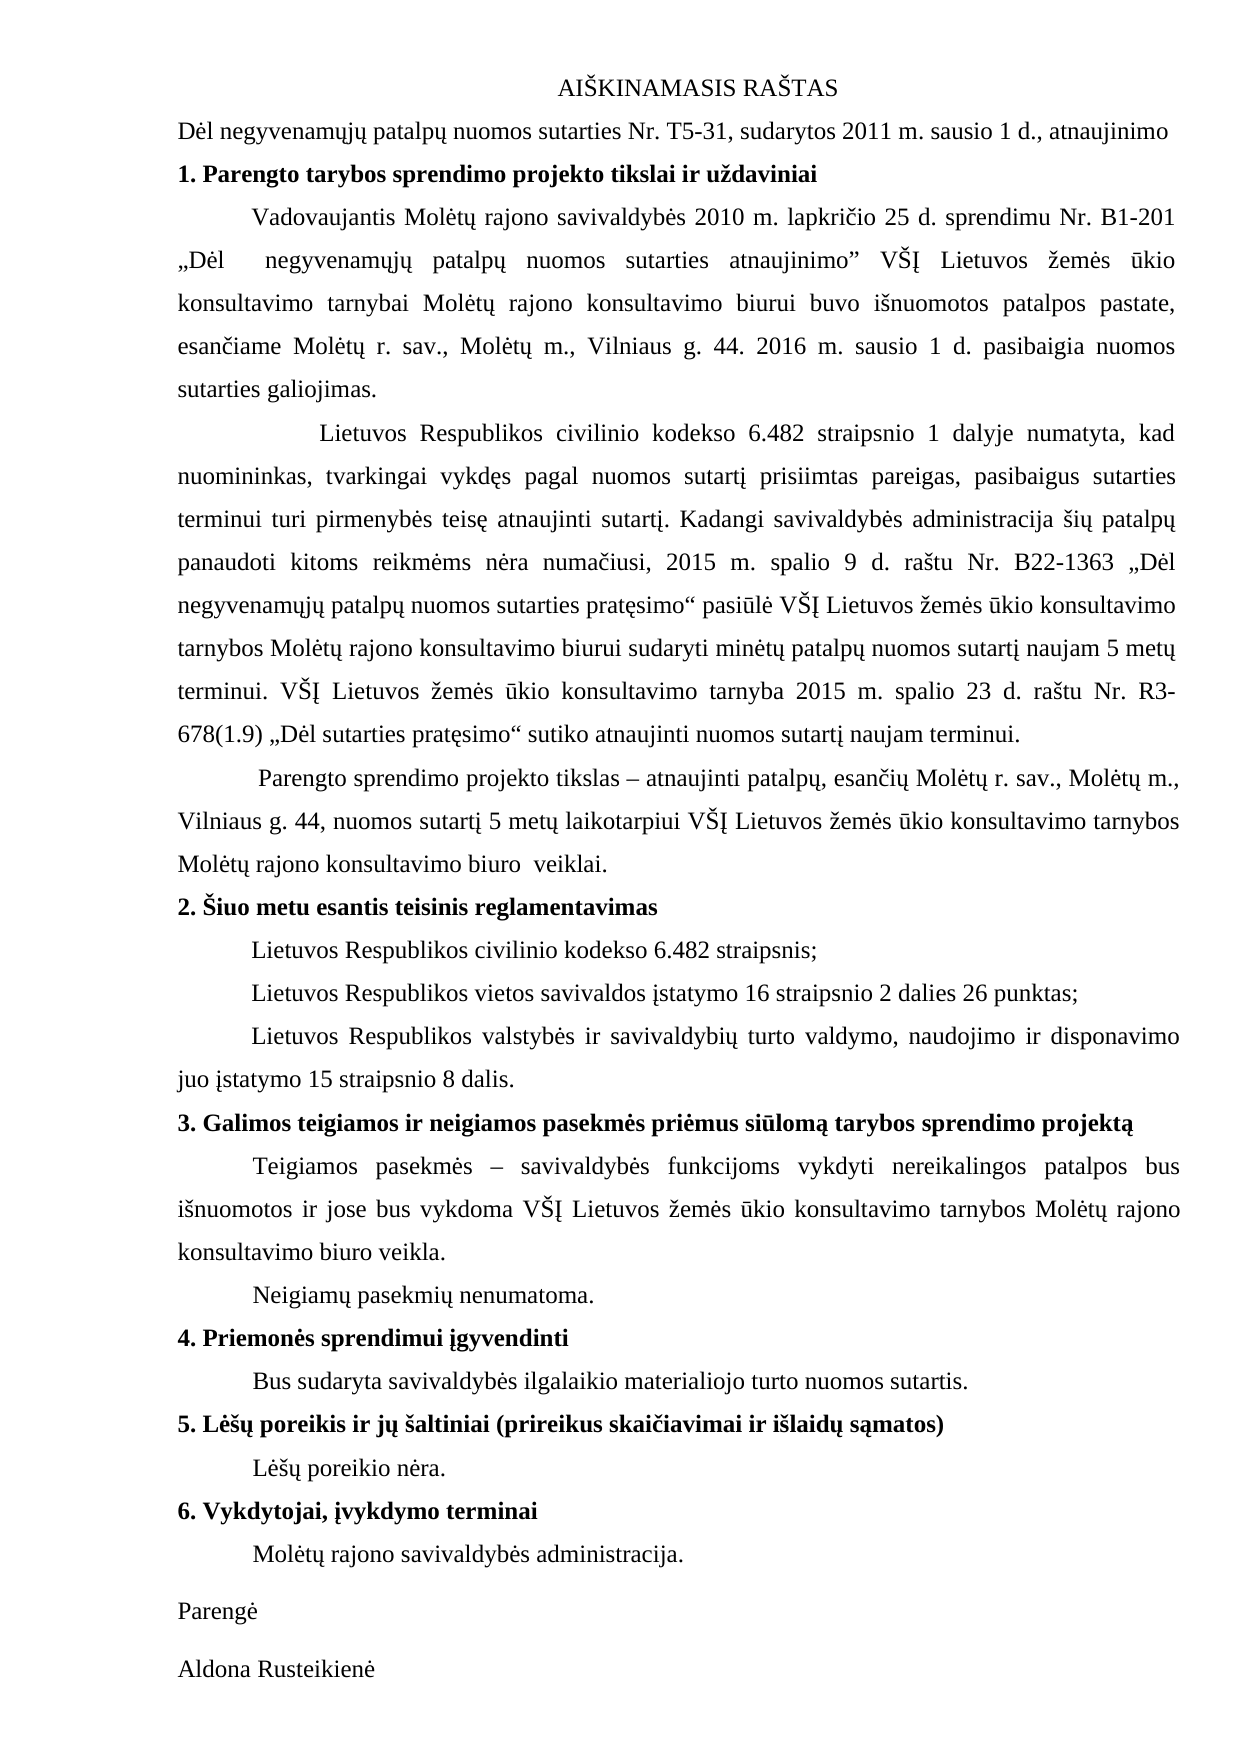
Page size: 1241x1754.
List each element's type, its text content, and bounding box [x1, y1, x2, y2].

text 4. Priemonės sprendimui įgyvendinti [177, 1323, 1181, 1352]
text Lietuvos Respublikos vietos savivaldos įstatymo 16 straipsnio 2 dalies 26 punktas; [177, 978, 1181, 1007]
text 2. Šiuo metu esantis teisinis reglamentavimas [177, 892, 1181, 921]
text Bus sudaryta savivaldybės ilgalaikio materialiojo turto nuomos sutartis. [177, 1366, 1181, 1395]
text Parengto sprendimo projekto tikslas – atnaujinti patalpų, esančių Molėtų r. sav., Molėtų m., Vilniaus g. 44, nuomos sutartį 5 metų laikotarpiui VŠĮ Lietuvos žemės ūkio konsultavimo tarnybos Molėtų rajono konsultavimo biuro veiklai. [177, 763, 1181, 878]
text Molėtų rajono savivaldybės administracija. [177, 1539, 1181, 1568]
text 1. Parengto tarybos sprendimo projekto tikslai ir uždaviniai [177, 159, 1181, 188]
text Neigiamų pasekmių nenumatoma. [177, 1280, 1181, 1309]
text Dėl negyvenamųjų patalpų nuomos sutarties Nr. T5-31, sudarytos 2011 m. sausio 1 d., atnaujinimo [177, 116, 1181, 144]
text 5. Lėšų poreikis ir jų šaltiniai (prireikus skaičiavimai ir išlaidų sąmatos) [177, 1409, 1181, 1438]
text 6. Vykdytojai, įvykdymo terminai [177, 1496, 1181, 1524]
text AIŠKINAMASIS RAŠTAS [177, 73, 1181, 101]
text Aldona Rusteikienė [177, 1654, 1181, 1683]
text Lietuvos Respublikos civilinio kodekso 6.482 straipsnio 1 dalyje numatyta, kad nuomininkas, tvarkingai vykdęs pagal nuomos sutartį prisiimtas pareigas, pasibaigus sutarties terminui turi pirmenybės teisę atnaujinti sutartį. Kadangi savivaldybės administracija šių patalpų panaudoti kitoms reikmėms nėra numačiusi, . spalio 9 d. raštu Nr. B22-1363 „Dėl negyvenamųjų patalpų nuomos sutarties pratęsimo“ pasiūlė VŠĮ Lietuvos žemės ūkio konsultavimo tarnybos Molėtų rajono konsultavimo biurui sudaryti minėtų patalpų nuomos sutartį naujam 5 metų terminui. VŠĮ Lietuvos žemės ūkio konsultavimo tarnyba . spalio 23 d. raštu Nr. R3-678(1.9) „Dėl sutarties pratęsimo“ sutiko atnaujinti nuomos sutartį naujam terminui. [177, 418, 1177, 748]
text Parengė [177, 1596, 1181, 1625]
text Vadovaujantis Molėtų rajono savivaldybės 2010 m. lapkričio 25 d. sprendimu Nr. B1-201 „Dėl negyvenamųjų patalpų nuomos sutarties atnaujinimo” VŠĮ Lietuvos žemės ūkio konsultavimo tarnybai Molėtų rajono konsultavimo biurui buvo išnuomotos patalpos pastate, esančiame Molėtų r. sav., Molėtų m., Vilniaus g. 44. 2016 m. sausio 1 d. pasibaigia nuomos sutarties galiojimas. [177, 202, 1177, 403]
text 3. Galimos teigiamos ir neigiamos pasekmės priėmus siūlomą tarybos sprendimo projektą [177, 1108, 1181, 1136]
text Lietuvos Respublikos valstybės ir savivaldybių turto valdymo, naudojimo ir disponavimo juo įstatymo 15 straipsnio 8 dalis. [177, 1021, 1181, 1093]
text Teigiamos pasekmės – savivaldybės funkcijoms vykdyti nereikalingos patalpos bus išnuomotos ir jose bus vykdoma VŠĮ Lietuvos žemės ūkio konsultavimo tarnybos Molėtų rajono konsultavimo biuro veikla. [177, 1151, 1181, 1266]
text Lietuvos Respublikos civilinio kodekso 6.482 straipsnis; [177, 935, 1181, 964]
text Lėšų poreikio nėra. [177, 1453, 1181, 1481]
